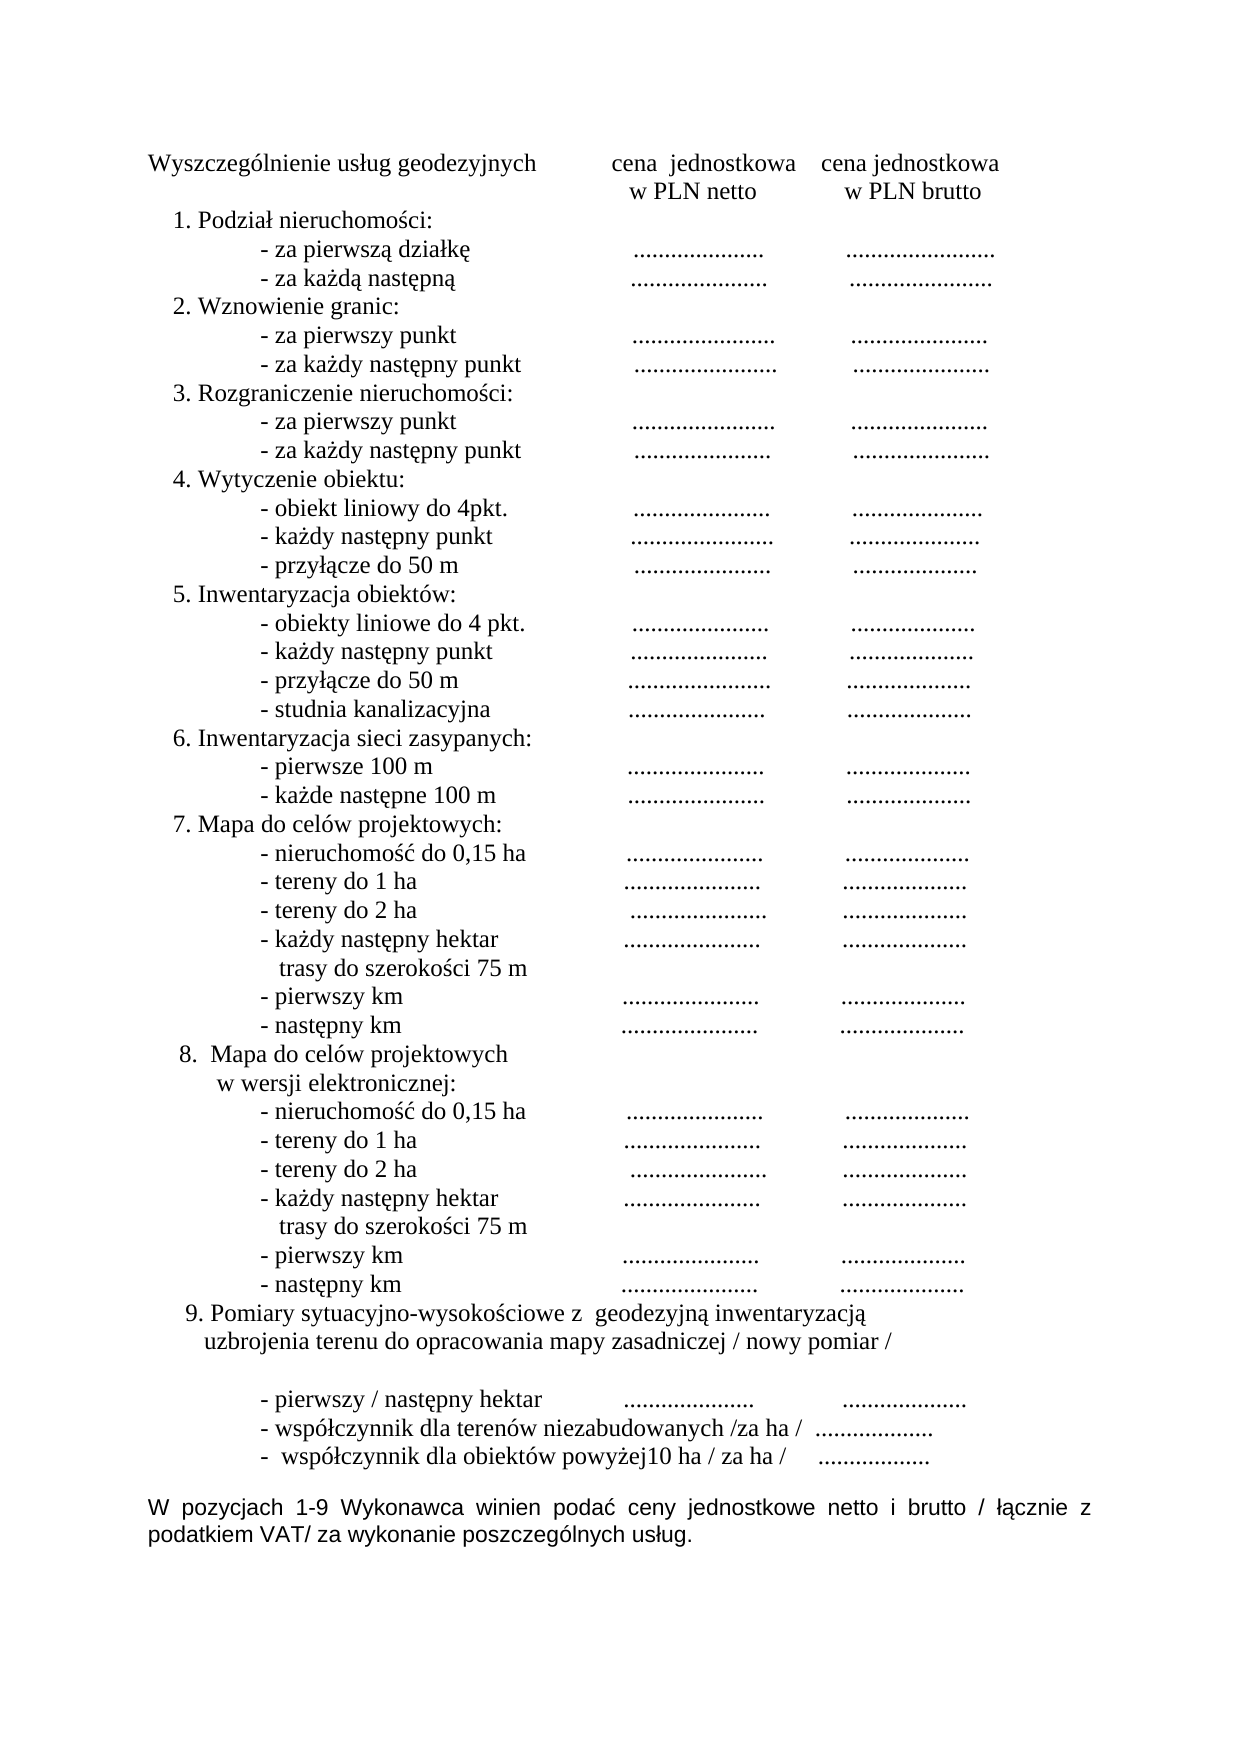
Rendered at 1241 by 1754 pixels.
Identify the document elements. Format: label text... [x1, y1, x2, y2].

text - tereny do ...................... .................... [185, 1154, 1093, 1183]
text - każdy następny hektar ...................... .................... [185, 924, 1093, 953]
text - za pierwszy punkt ....................... ...................... [185, 406, 1093, 435]
text 9. Pomiary sytuacyjno-wysokościowe z geodezyjną inwentaryzacją [148, 1298, 1093, 1326]
text - każdy następny hektar ...................... .................... [185, 1183, 1093, 1211]
text trasy do szerokości [148, 1211, 1093, 1240]
text 4. Wytyczenie obiektu: [148, 464, 1093, 493]
text - następny km ...................... .................... [148, 1269, 1093, 1298]
text - współczynnik dla terenów niezabudowanych /za ha / ................... [148, 1413, 1093, 1441]
text 3. Rozgraniczenie nieruchomości: [148, 378, 1093, 406]
text - każde następne ...................... .................... [185, 780, 1093, 809]
text - pierwszy km ...................... .................... [148, 981, 1093, 1010]
text 5. Inwentaryzacja obiektów: [148, 579, 1093, 608]
text - nieruchomość do ...................... .................... [185, 1096, 1093, 1125]
text uzbrojenia terenu do opracowania mapy zasadniczej / nowy pomiar / [148, 1326, 1093, 1355]
text - następny km ...................... .................... [148, 1010, 1093, 1039]
text 1. Podział nieruchomości: [148, 205, 1093, 234]
text - za każdy następny punkt ....................... ...................... [185, 349, 1093, 378]
text Wyszczególnienie usług geodezyjnych cena jednostkowa cena jednostkowa [148, 148, 1093, 176]
text 6. Inwentaryzacja sieci zasypanych: [148, 723, 1093, 751]
text - za każdy następny punkt ...................... ...................... [185, 435, 1093, 464]
text - pierwszy / następny hektar ..................... .................... [148, 1384, 1093, 1413]
text - każdy następny punkt ...................... .................... [185, 636, 1093, 665]
text - pierwszy km ...................... .................... [148, 1240, 1093, 1269]
text - tereny do ...................... .................... [185, 866, 1093, 895]
text - za każdą następną ...................... ....................... [185, 263, 1093, 291]
text - za pierwszy punkt ....................... ...................... [185, 320, 1093, 349]
text W pozycjach 1-9 Wykonawca winien podać ceny jednostkowe netto i brutto / łącznie z podatkiem VAT/ za wykonanie poszczególnych usług. [148, 1494, 1093, 1547]
text - tereny do ...................... .................... [185, 1125, 1093, 1154]
text w wersji elektronicznej: [148, 1068, 1093, 1096]
text 8. Mapa do celów projektowych [148, 1039, 1093, 1068]
text - obiekty liniowe do 4 pkt. ...................... .................... [185, 608, 1093, 636]
text - obiekt liniowy do 4pkt. ...................... ..................... [185, 493, 1093, 521]
text - przyłącze do ...................... .................... [185, 550, 1093, 579]
text w PLN netto w PLN brutto [148, 176, 1093, 205]
text - tereny do ...................... .................... [185, 895, 1093, 924]
text - przyłącze do ....................... .................... [185, 665, 1093, 694]
text - każdy następny punkt ....................... ..................... [185, 521, 1093, 550]
text - za pierwszą działkę ..................... ........................ [185, 234, 1093, 263]
text 2. Wznowienie granic: [148, 291, 1093, 320]
text - studnia kanalizacyjna ...................... .................... [185, 694, 1093, 723]
text 7. Mapa do celów projektowych: [148, 809, 1093, 838]
text - pierwsze ...................... .................... [185, 751, 1093, 780]
text - współczynnik dla obiektów powyżej10 ha / za ha / .................. [148, 1441, 1093, 1470]
text trasy do szerokości [148, 953, 1093, 981]
text - nieruchomość do ...................... .................... [185, 838, 1093, 866]
